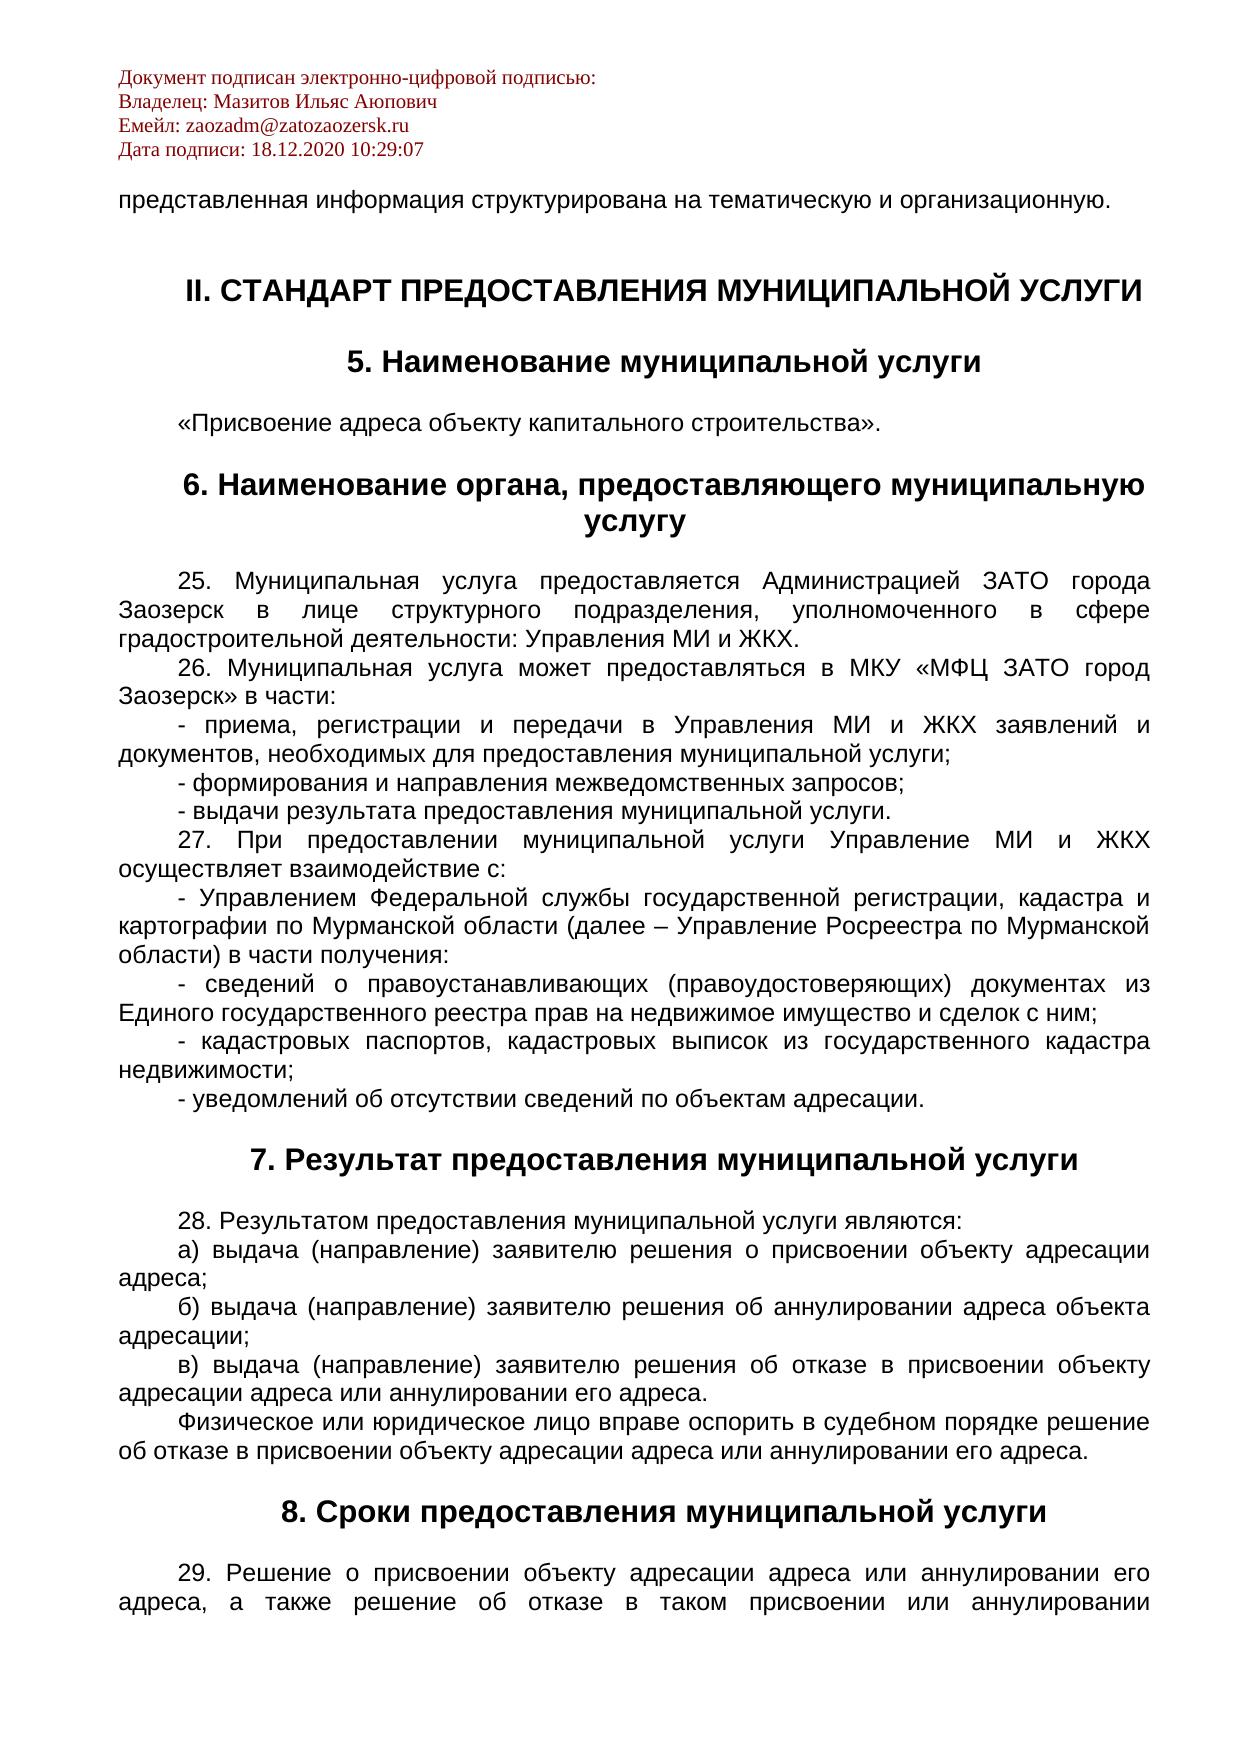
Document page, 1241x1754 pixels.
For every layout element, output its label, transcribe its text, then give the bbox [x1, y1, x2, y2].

text - Управлением Федеральной службы государственной регистрации, кадастра и картографии по Мурманской области (далее – Управление Росреестра по Мурманской области) в части получения: [118, 882, 1152, 969]
text 28. Результатом предоставления муниципальной услуги являются: [118, 1206, 1152, 1235]
text 7. Результат предоставления муниципальной услуги [118, 1141, 1152, 1177]
text - выдачи результата предоставления муниципальной услуги. [118, 796, 1152, 825]
text 8. Сроки предоставления муниципальной услуги [118, 1493, 1152, 1529]
text - приема, регистрации и передачи в Управления МИ и ЖКХ заявлений и документов, необходимых для предоставления муниципальной услуги; [118, 710, 1152, 767]
text - кадастровых паспортов, кадастровых выписок из государственного кадастра недвижимости; [118, 1026, 1152, 1084]
text «Присвоение адреса объекту капитального строительства». [118, 408, 1152, 437]
text Физическое или юридическое лицо вправе оспорить в судебном порядке решение об отказе в присвоении объекту адресации адреса или аннулировании его адреса. [118, 1407, 1152, 1465]
text 6. Наименование органа, предоставляющего муниципальную услугу [118, 466, 1152, 537]
text б) выдача (направление) заявителю решения об аннулировании адреса объекта адресации; [118, 1292, 1152, 1350]
text 5. Наименование муниципальной услуги [118, 343, 1152, 379]
text в) выдача (направление) заявителю решения об отказе в присвоении объекту адресации адреса или аннулировании его адреса. [118, 1350, 1152, 1407]
text 26. Муниципальная услуга может предоставляться в МКУ «МФЦ ЗАТО город Заозерск» в части: [118, 652, 1152, 710]
text - уведомлений об отсутствии сведений по объектам адресации. [118, 1084, 1152, 1112]
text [118, 1558, 1152, 1616]
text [118, 185, 1152, 214]
text 25. Муниципальная услуга предоставляется Администрацией ЗАТО города Заозерск в лице структурного подразделения, уполномоченного в сфере градостроительной деятельности: Управления МИ и ЖКХ. [118, 566, 1152, 652]
text II. СТАНДАРТ ПРЕДОСТАВЛЕНИЯ МУНИЦИПАЛЬНОЙ УСЛУГИ [118, 272, 1152, 307]
text 27. При предоставлении муниципальной услуги Управление МИ и ЖКХ осуществляет взаимодействие с: [118, 825, 1152, 882]
text - сведений о правоустанавливающих (правоудостоверяющих) документах из Единого государственного реестра прав на недвижимое имущество и сделок с ним; [118, 969, 1152, 1026]
text а) выдача (направление) заявителю решения о присвоении объекту адресации адреса; [118, 1235, 1152, 1292]
text - формирования и направления межведомственных запросов; [118, 767, 1152, 796]
